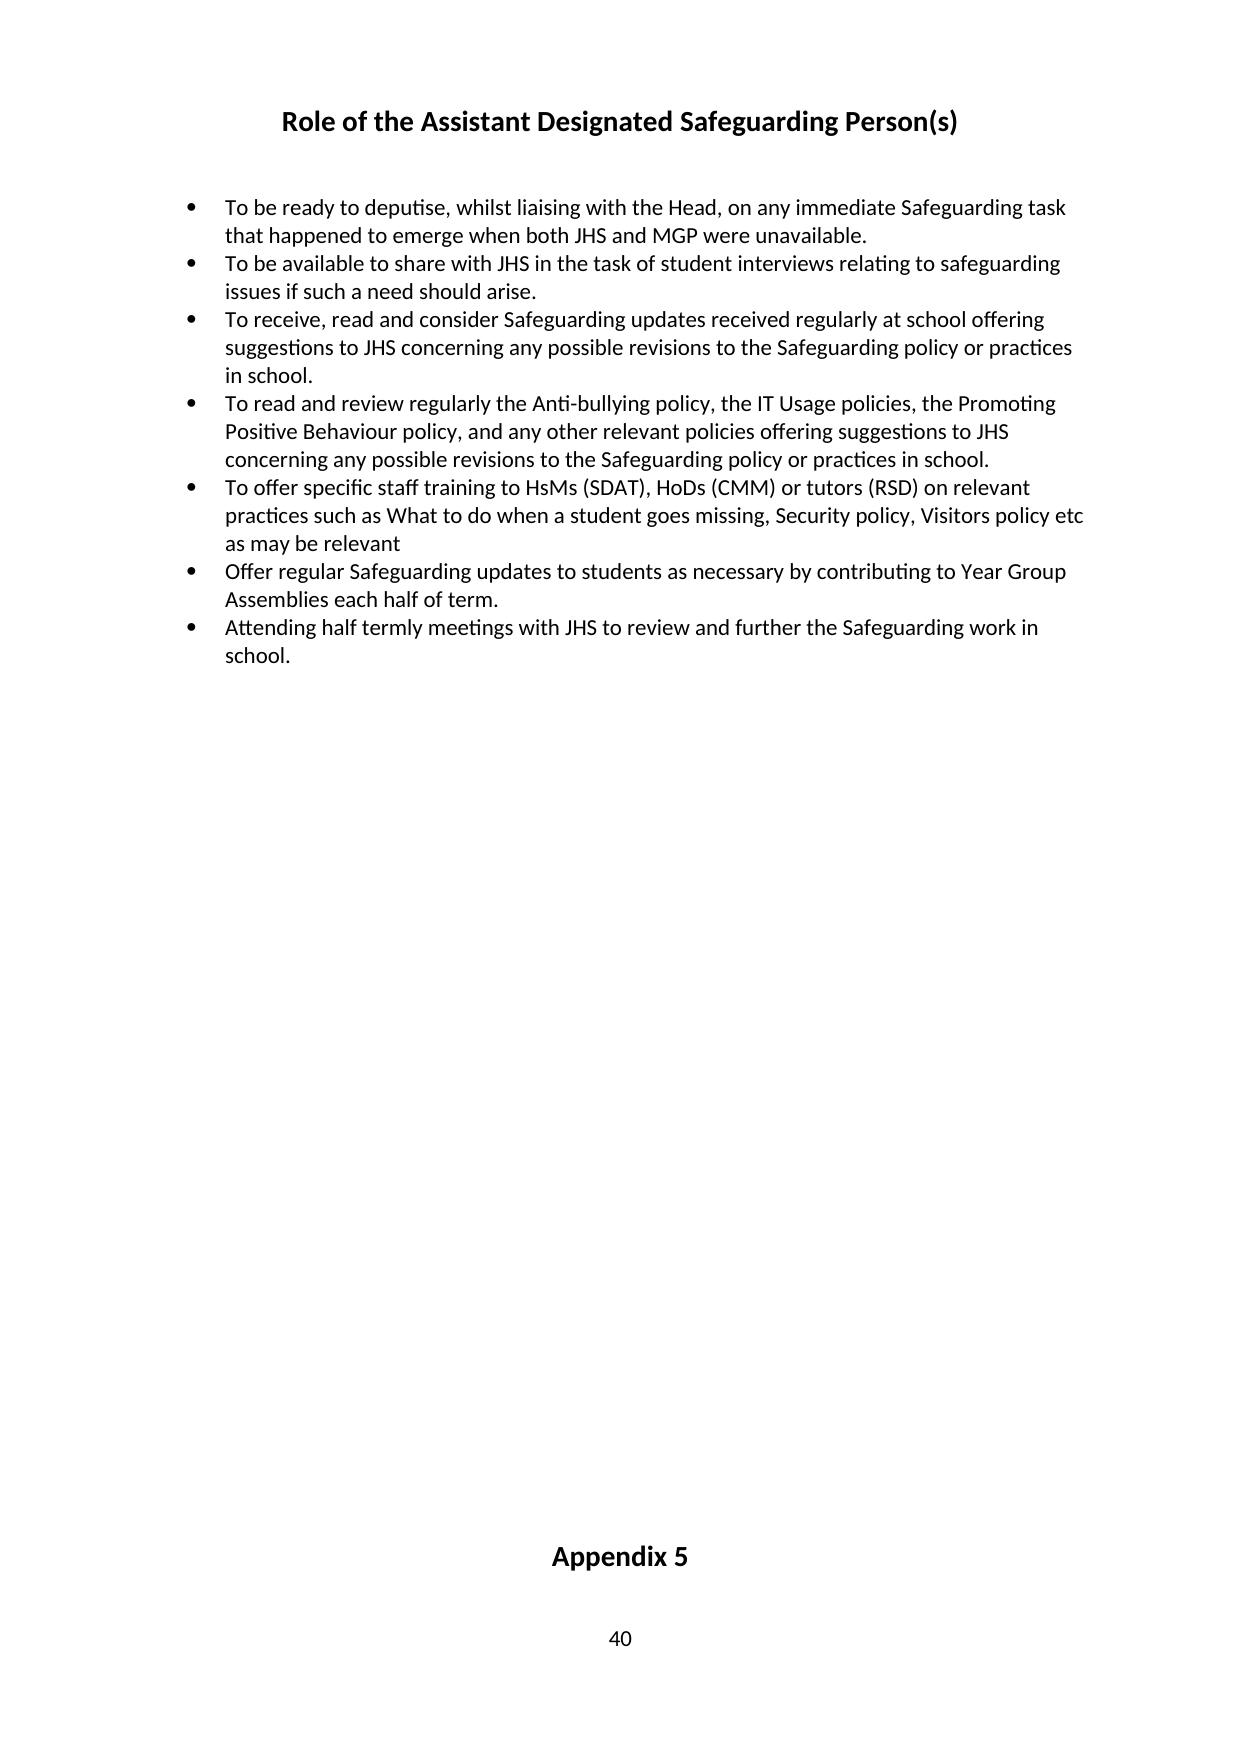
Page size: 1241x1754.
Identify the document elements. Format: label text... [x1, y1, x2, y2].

list Attending half termly meetings with JHS to review and further the Safeguarding work in school. [187, 613, 1090, 669]
list To be ready to deputise, whilst liaising with the Head, on any immediate Safeguarding task that happened to emerge when both JHS and MGP were unavailable. [187, 193, 1090, 249]
list To be available to share with JHS in the task of student interviews relating to safeguarding issues if such a need should arise. [187, 249, 1090, 305]
list Offer regular Safeguarding updates to students as necessary by contributing to Year Group Assemblies each half of term. [187, 557, 1090, 613]
list To read and review regularly the Anti-bullying policy, the IT Usage policies, the Promoting Positive Behaviour policy, and any other relevant policies offering suggestions to JHS concerning any possible revisions to the Safeguarding policy or practices in school. [187, 389, 1090, 473]
list To offer specific staff training to HsMs (SDAT), HoDs (CMM) or tutors (RSD) on relevant practices such as What to do when a student goes missing, Security policy, Visitors policy etc as may be relevant [187, 473, 1090, 557]
text Role of the Assistant Designated Safeguarding Person(s) [150, 103, 1090, 139]
text Appendix 5 [150, 1538, 1090, 1574]
list To receive, read and consider Safeguarding updates received regularly at school offering suggestions to JHS concerning any possible revisions to the Safeguarding policy or practices in school. [187, 305, 1090, 389]
